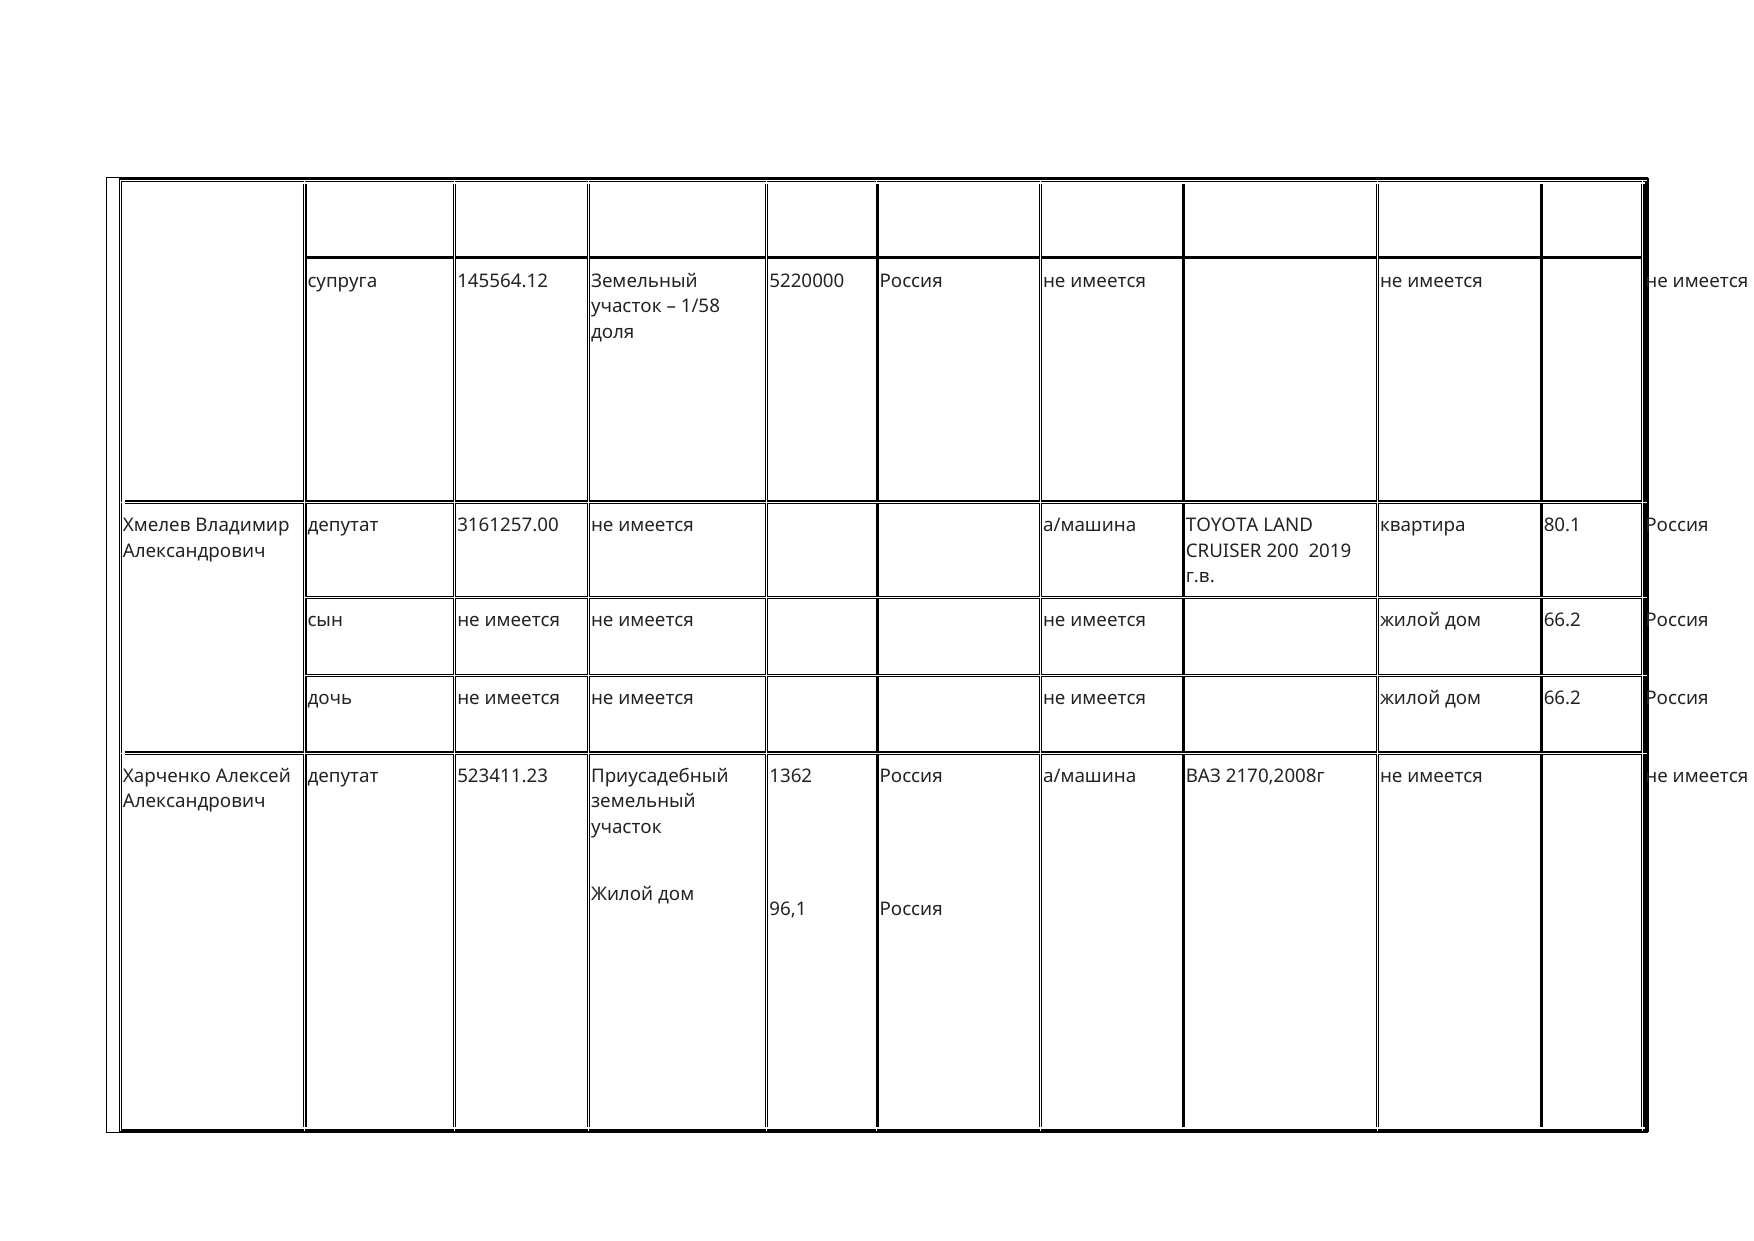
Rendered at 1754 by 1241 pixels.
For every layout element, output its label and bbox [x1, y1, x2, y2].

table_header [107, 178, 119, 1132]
table_header [122, 180, 1647, 1131]
